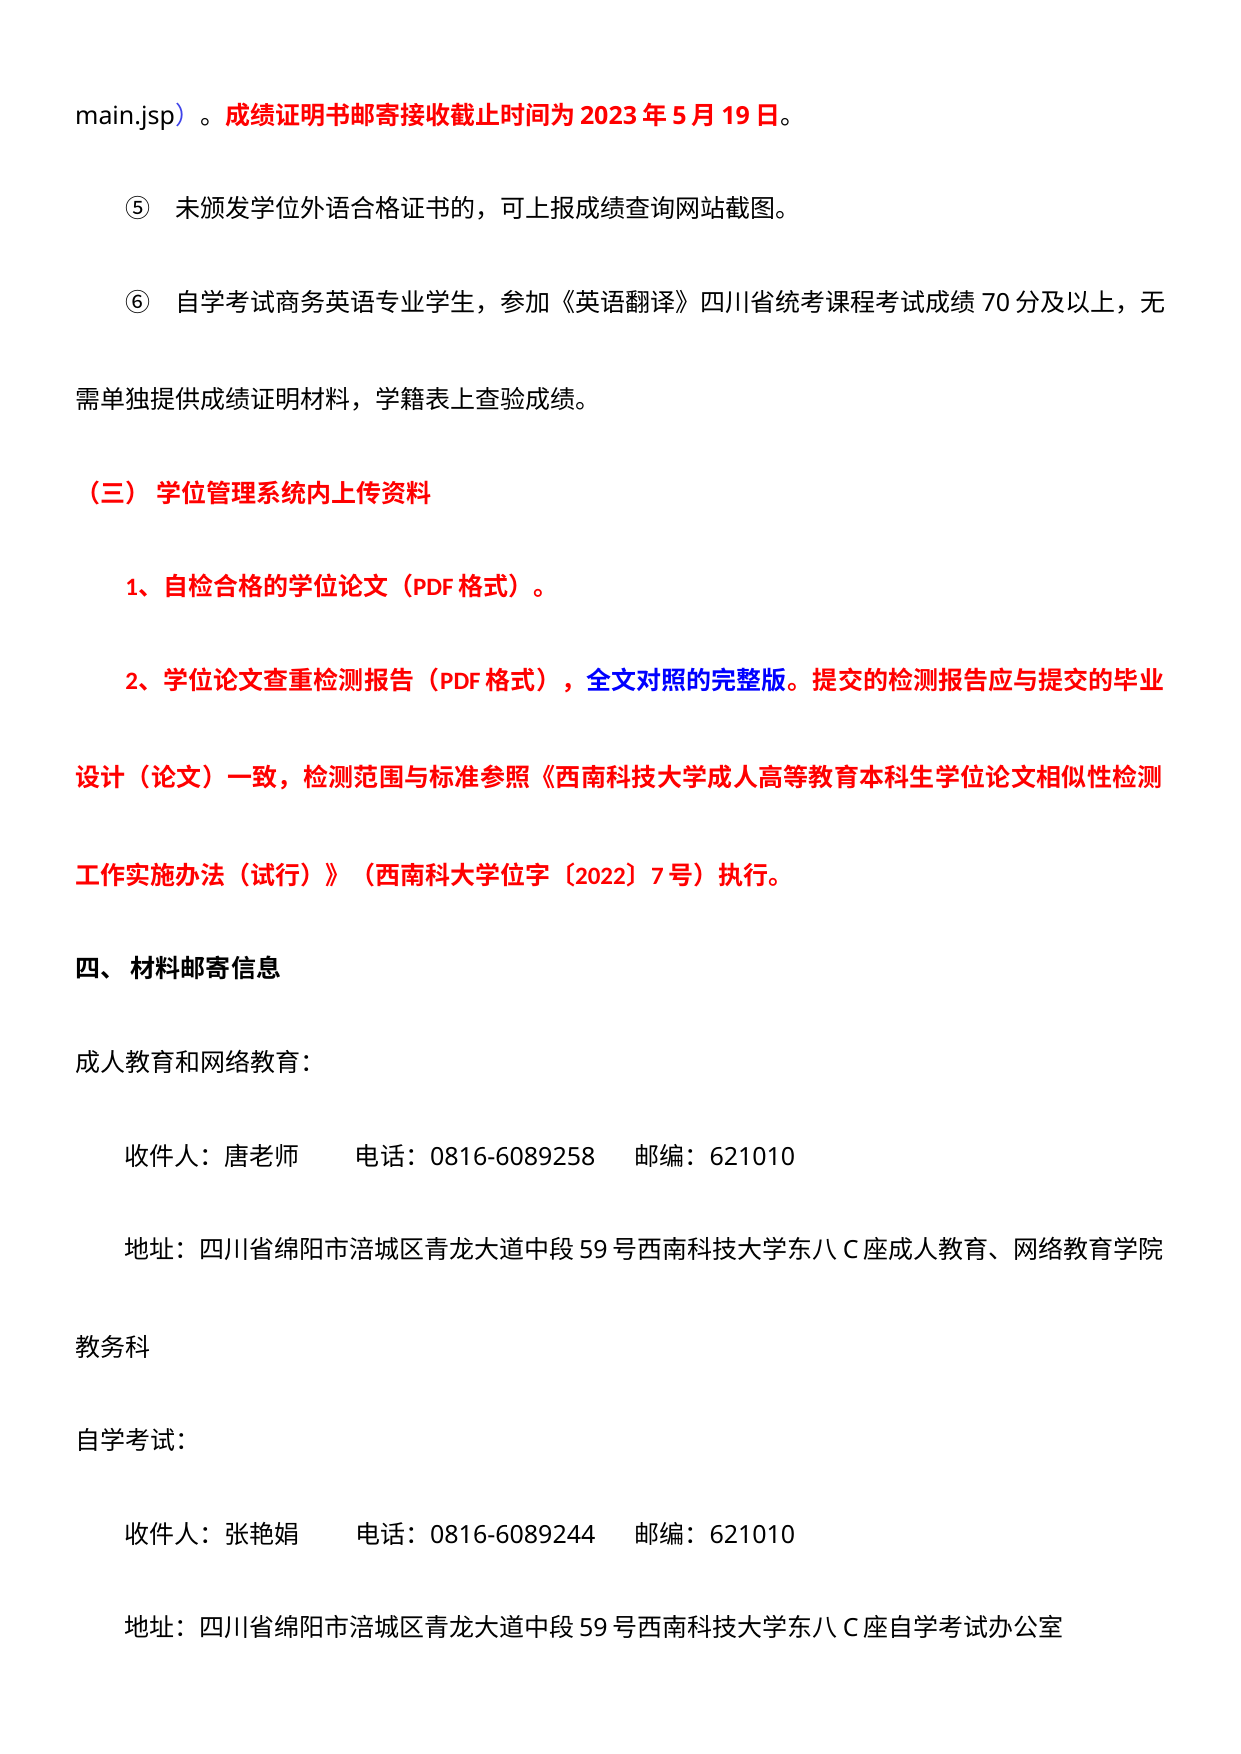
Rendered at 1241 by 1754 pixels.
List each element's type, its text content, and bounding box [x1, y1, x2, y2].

text 地址：四川省绵阳市涪城区青龙大道中段59号西南科技大学东八C座自学考试办公室 [75, 1593, 1165, 1658]
list 2、学位论文查重检测报告（PDF格式），全文对照的完整版。提交的检测报告应与提交的毕业设计（论文）一致，检测范围与标准参照《西南科技大学成人高等教育本科生学位论文相似性检测工作实施办法（试行）》（西南科大学位字〔2022〕7号）执行。 [75, 646, 1165, 906]
text 收件人：唐老师 电话：0816-6089258 邮编：621010 [75, 1122, 1165, 1187]
text 收件人：张艳娟 电话：0816-6089244 邮编：621010 [75, 1500, 1165, 1565]
text 地址：四川省绵阳市涪城区青龙大道中段59号西南科技大学东八C座成人教育、网络教育学院教务科 [75, 1215, 1165, 1378]
text 成人教育和网络教育： [75, 1028, 1165, 1093]
list 自学考试商务英语专业学生，参加《英语翻译》四川省统考课程考试成绩70分及以上，无需单独提供成绩证明材料，学籍表上查验成绩。 [75, 268, 1165, 430]
list 学位管理系统内上传资料 [75, 459, 1165, 524]
text 自学考试： [75, 1406, 1165, 1471]
list 未颁发学位外语合格证书的，可上报成绩查询网站截图。 [75, 174, 1165, 239]
list 四、 材料邮寄信息 [75, 934, 1165, 999]
list 1、自检合格的学位论文（PDF格式）。 [75, 552, 1165, 617]
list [75, 81, 1165, 146]
